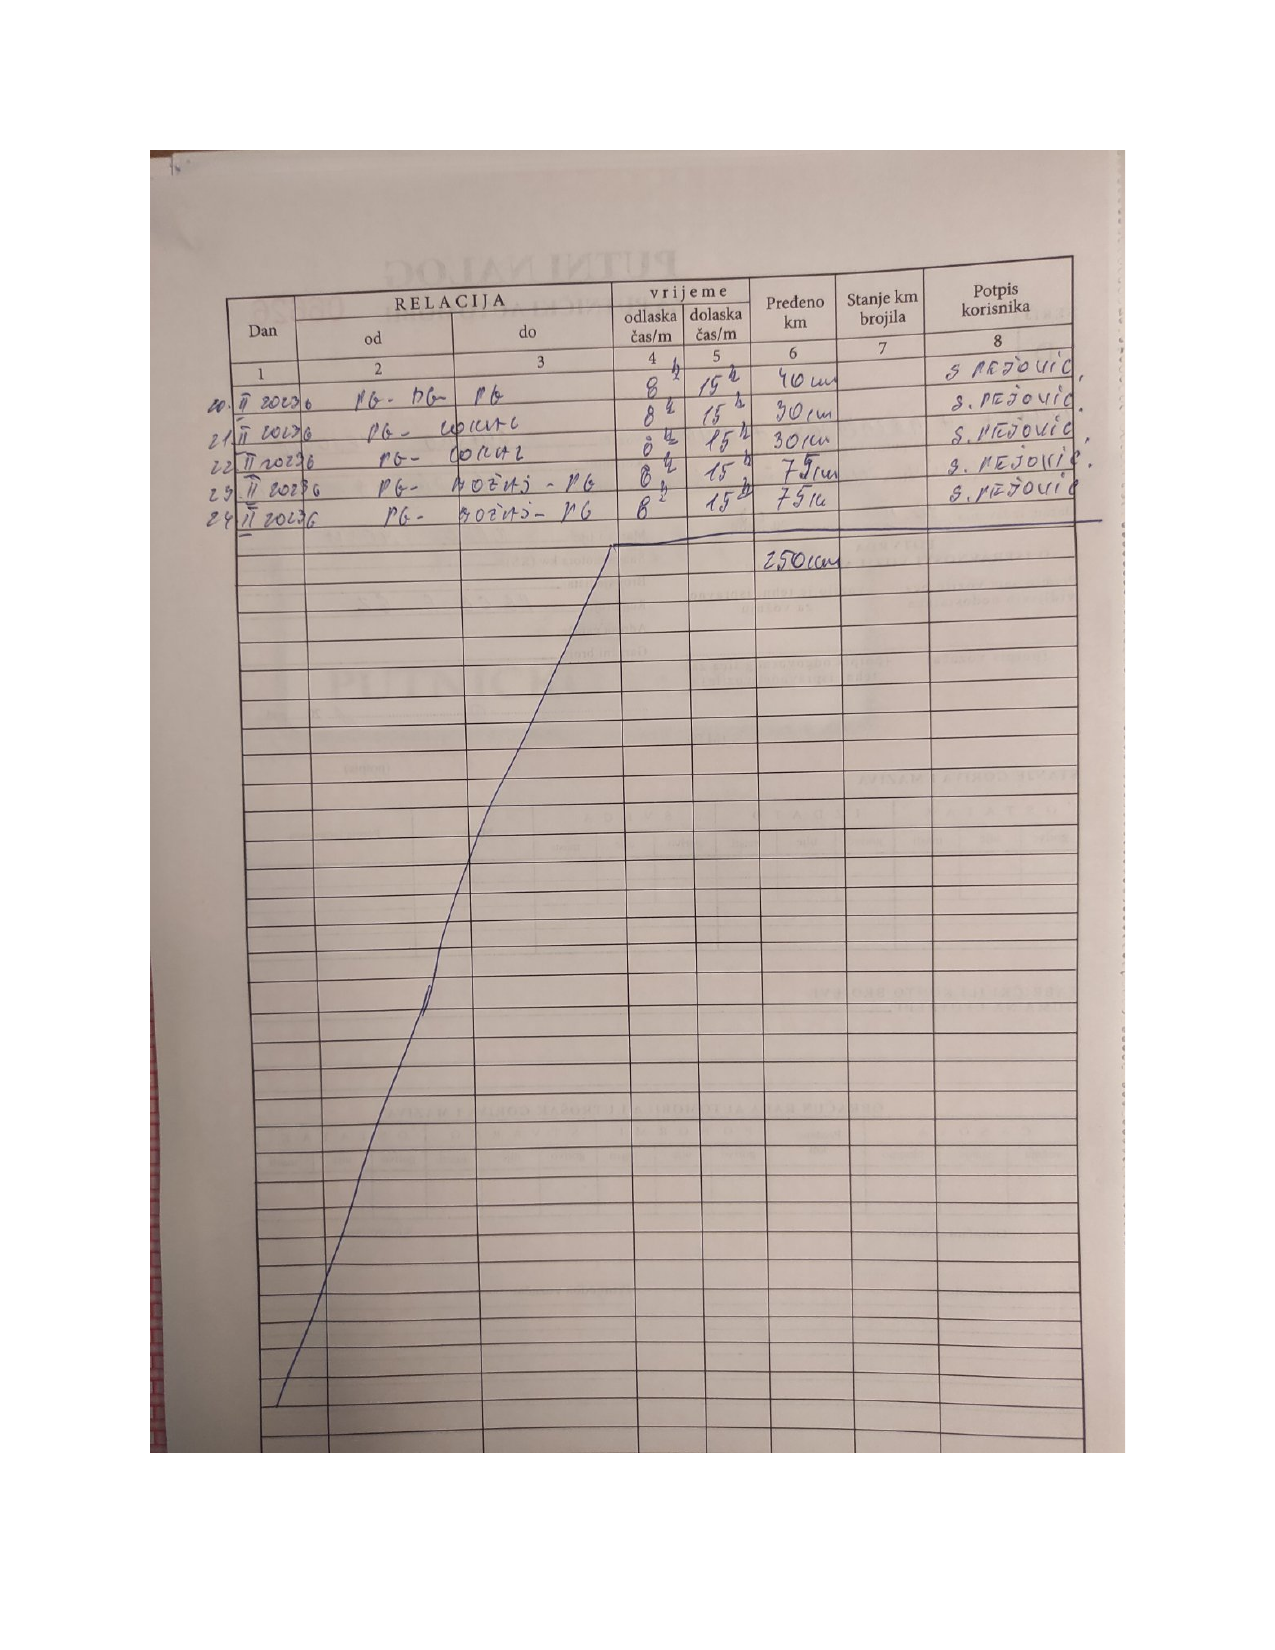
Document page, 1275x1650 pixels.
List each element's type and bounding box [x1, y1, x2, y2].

picture [150, 150, 1125, 1453]
